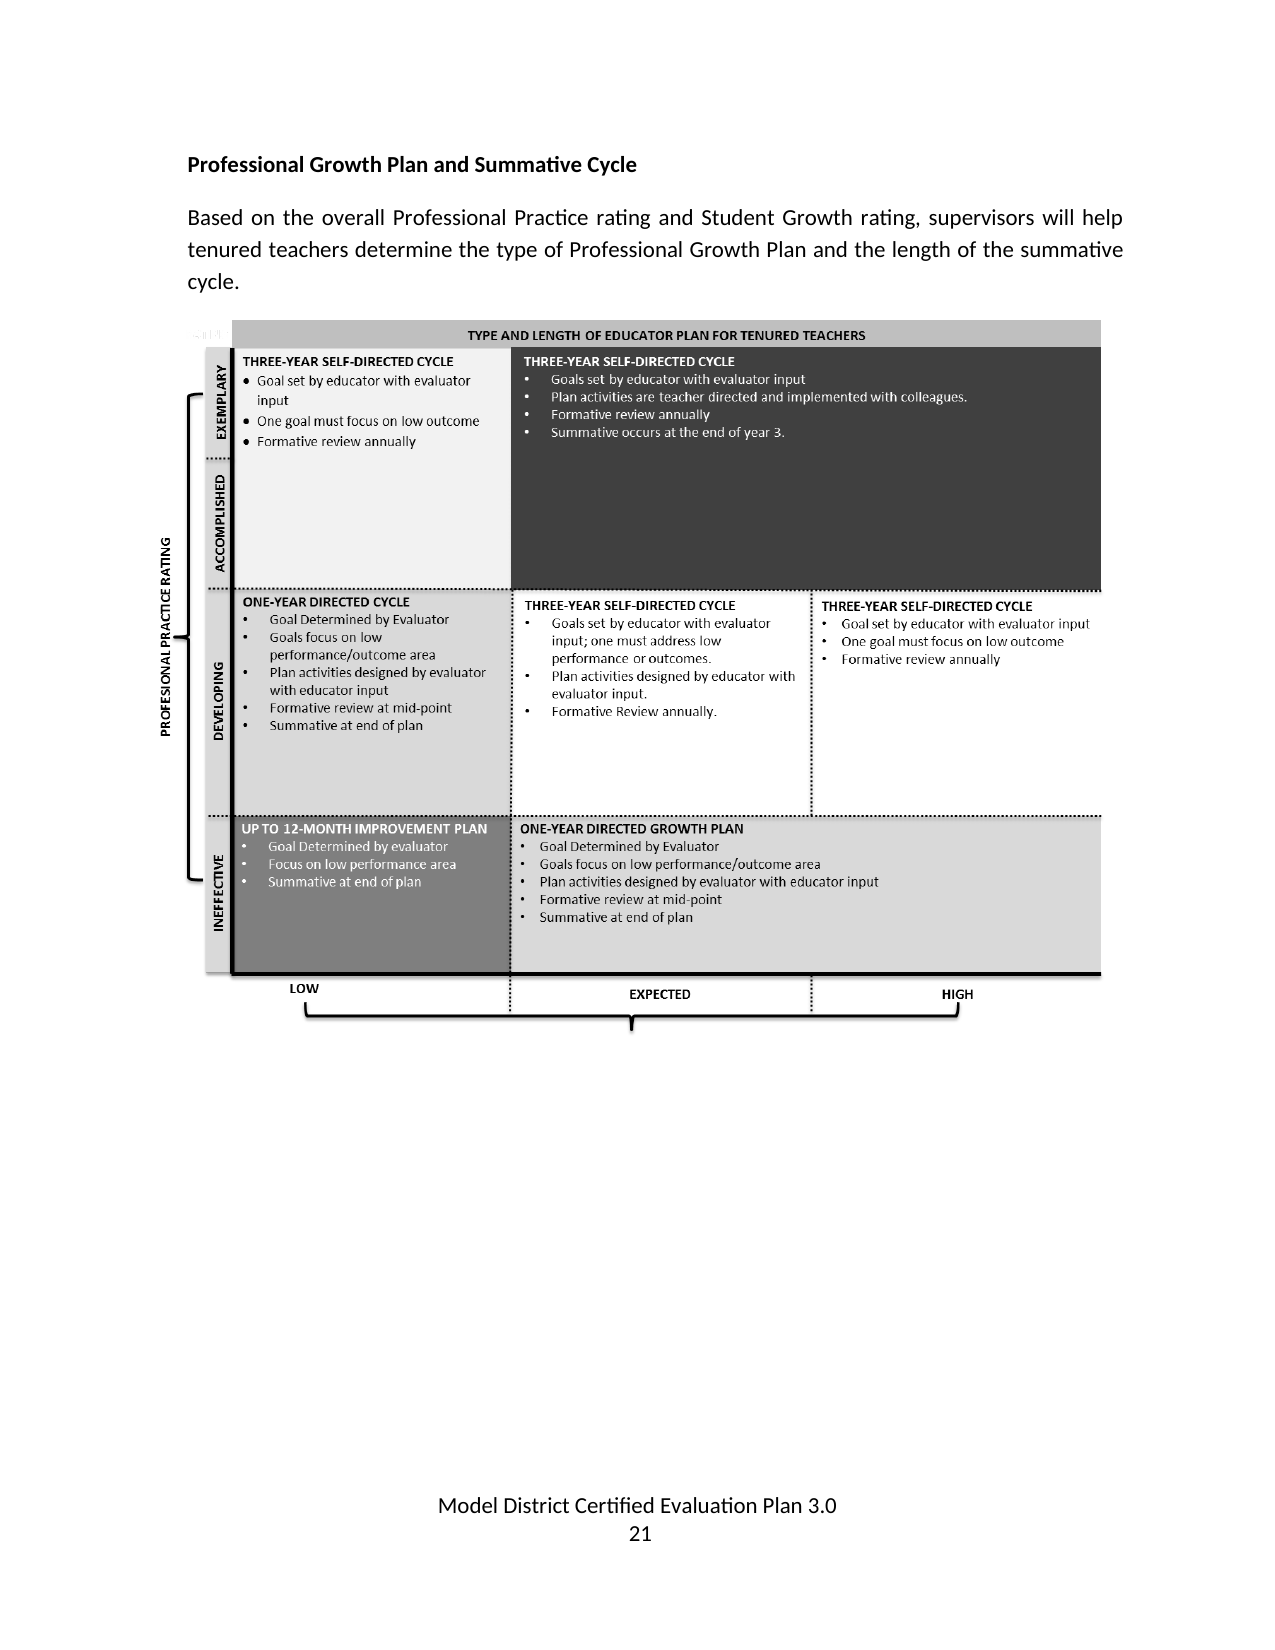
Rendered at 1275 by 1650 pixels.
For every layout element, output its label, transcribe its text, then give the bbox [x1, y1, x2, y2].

picture [150, 320, 1125, 1038]
text Based on the overall Professional Practice rating and Student Growth rating, supervisors will help tenured teachers determine the type of Professional Growth Plan and the length of the summative cycle. [187, 203, 1125, 295]
text Professional Growth Plan and Summative Cycle [187, 150, 1125, 178]
